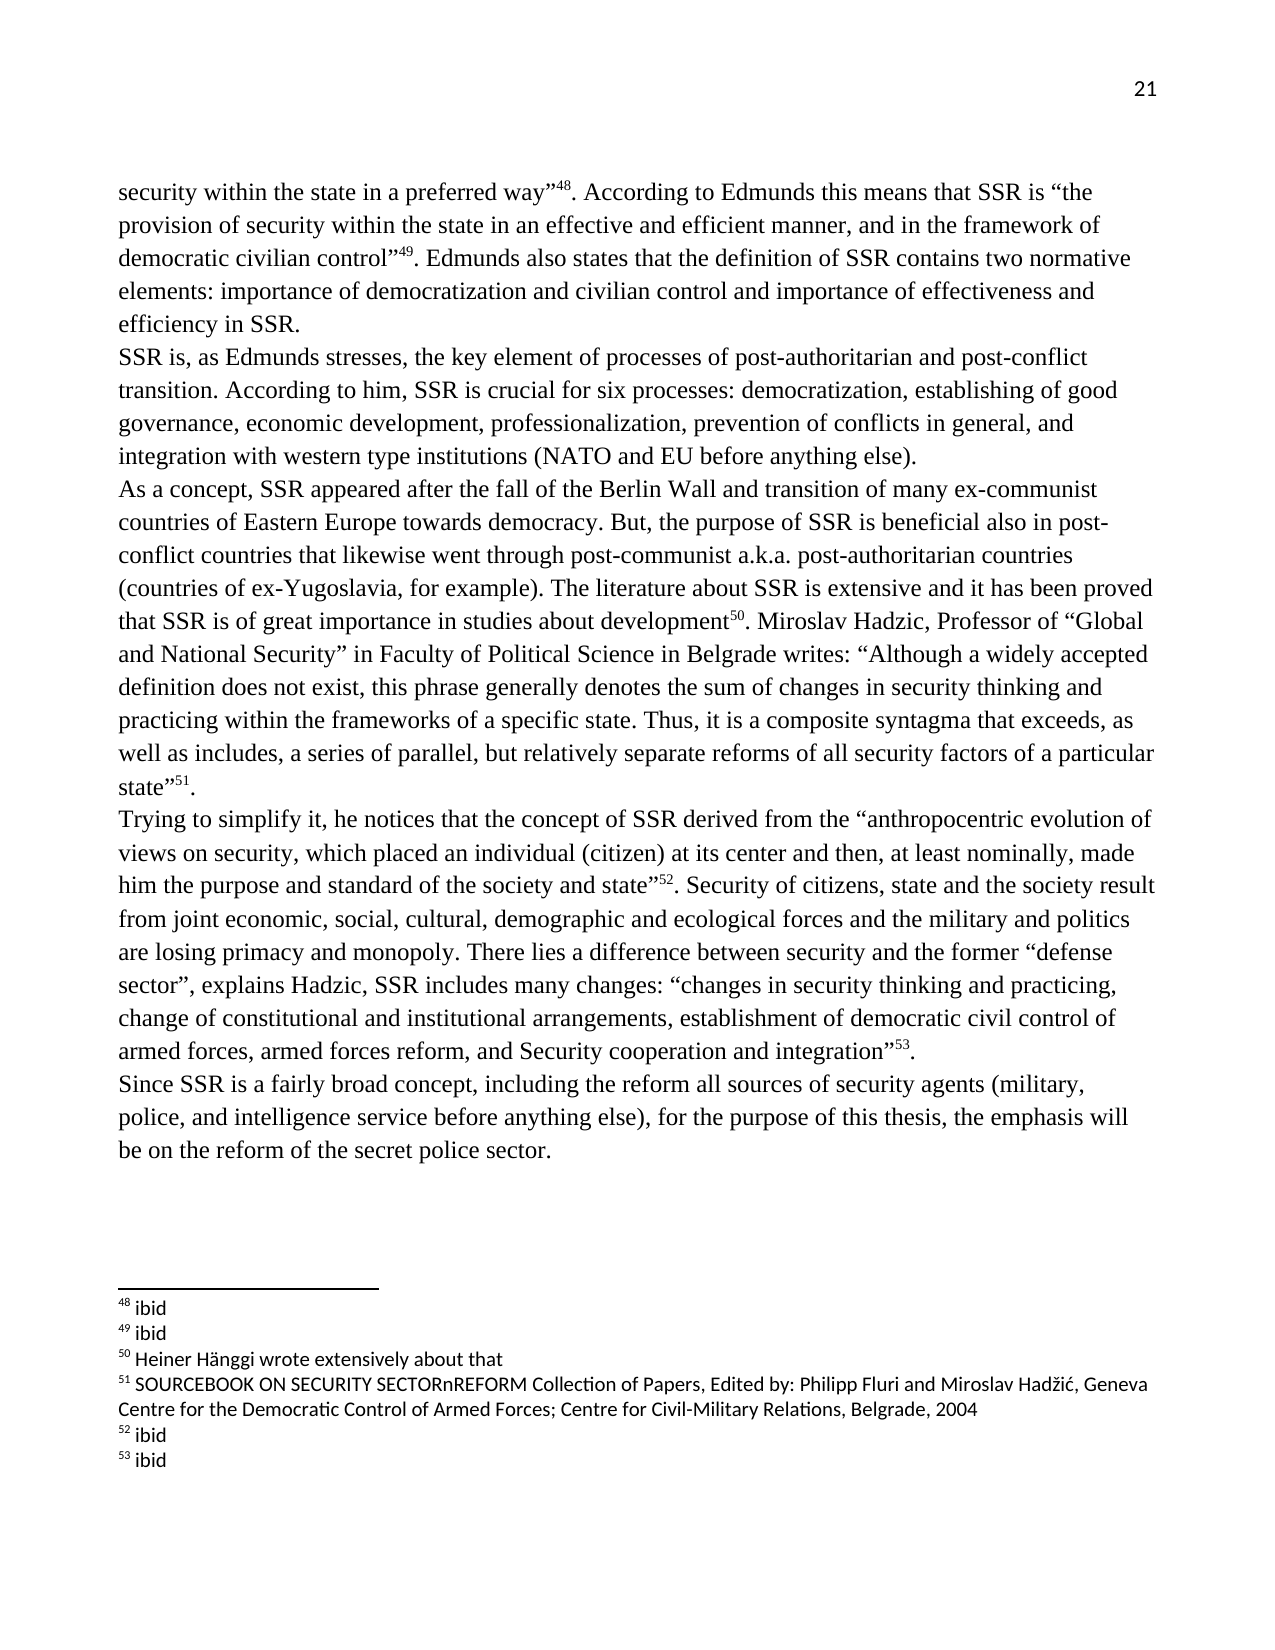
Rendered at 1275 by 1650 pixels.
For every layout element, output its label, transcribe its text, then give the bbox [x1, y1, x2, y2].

text As a concept, SSR appeared after the fall of the Berlin Wall and transition of many ex-communist countries of Eastern Europe towards democracy. But, the purpose of SSR is beneficial also in post-conflict countries that likewise went through post-communist a.k.a. post-authoritarian countries (countries of ex-Yugoslavia, for example). The literature about SSR is extensive and it has been proved that SSR is of great importance in studies about development. Miroslav Hadzic, Professor of “Global and National Security” in Faculty of Political Science in Belgrade writes: “Although a widely accepted definition does not exist, this phrase generally denotes the sum of changes in security thinking and practicing within the frameworks of a specific state. Thus, it is a composite syntagma that exceeds, as well as includes, a series of parallel, but relatively separate reforms of all security factors of a particular state”. [118, 474, 1157, 800]
text Trying to simplify it, he notices that the concept of SSR derived from the “anthropocentric evolution of views on security, which placed an individual (citizen) at its center and then, at least nominally, made him the purpose and standard of the society and state”. Security of citizens, state and the society result from joint economic, social, cultural, demographic and ecological forces and the military and politics are losing primacy and monopoly. There lies a difference between security and the former “defense sector”, explains Hadzic, SSR includes many changes: “changes in security thinking and practicing, change of constitutional and institutional arrangements, establishment of democratic civil control of armed forces, armed forces reform, and Security cooperation and integration”. [118, 804, 1157, 1064]
text Since SSR is a fairly broad concept, including the reform all sources of security agents (military, police, and intelligence service before anything else), for the purpose of this thesis, the emphasis will be on the reform of the secret police sector. [118, 1069, 1157, 1163]
text SSR is, as Edmunds stresses, the key element of processes of post-authoritarian and post-conflict transition. According to him, SSR is crucial for six processes: democratization, establishing of good governance, economic development, professionalization, prevention of conflicts in general, and integration with western type institutions (NATO and EU before anything else). [118, 342, 1157, 470]
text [118, 177, 1157, 338]
